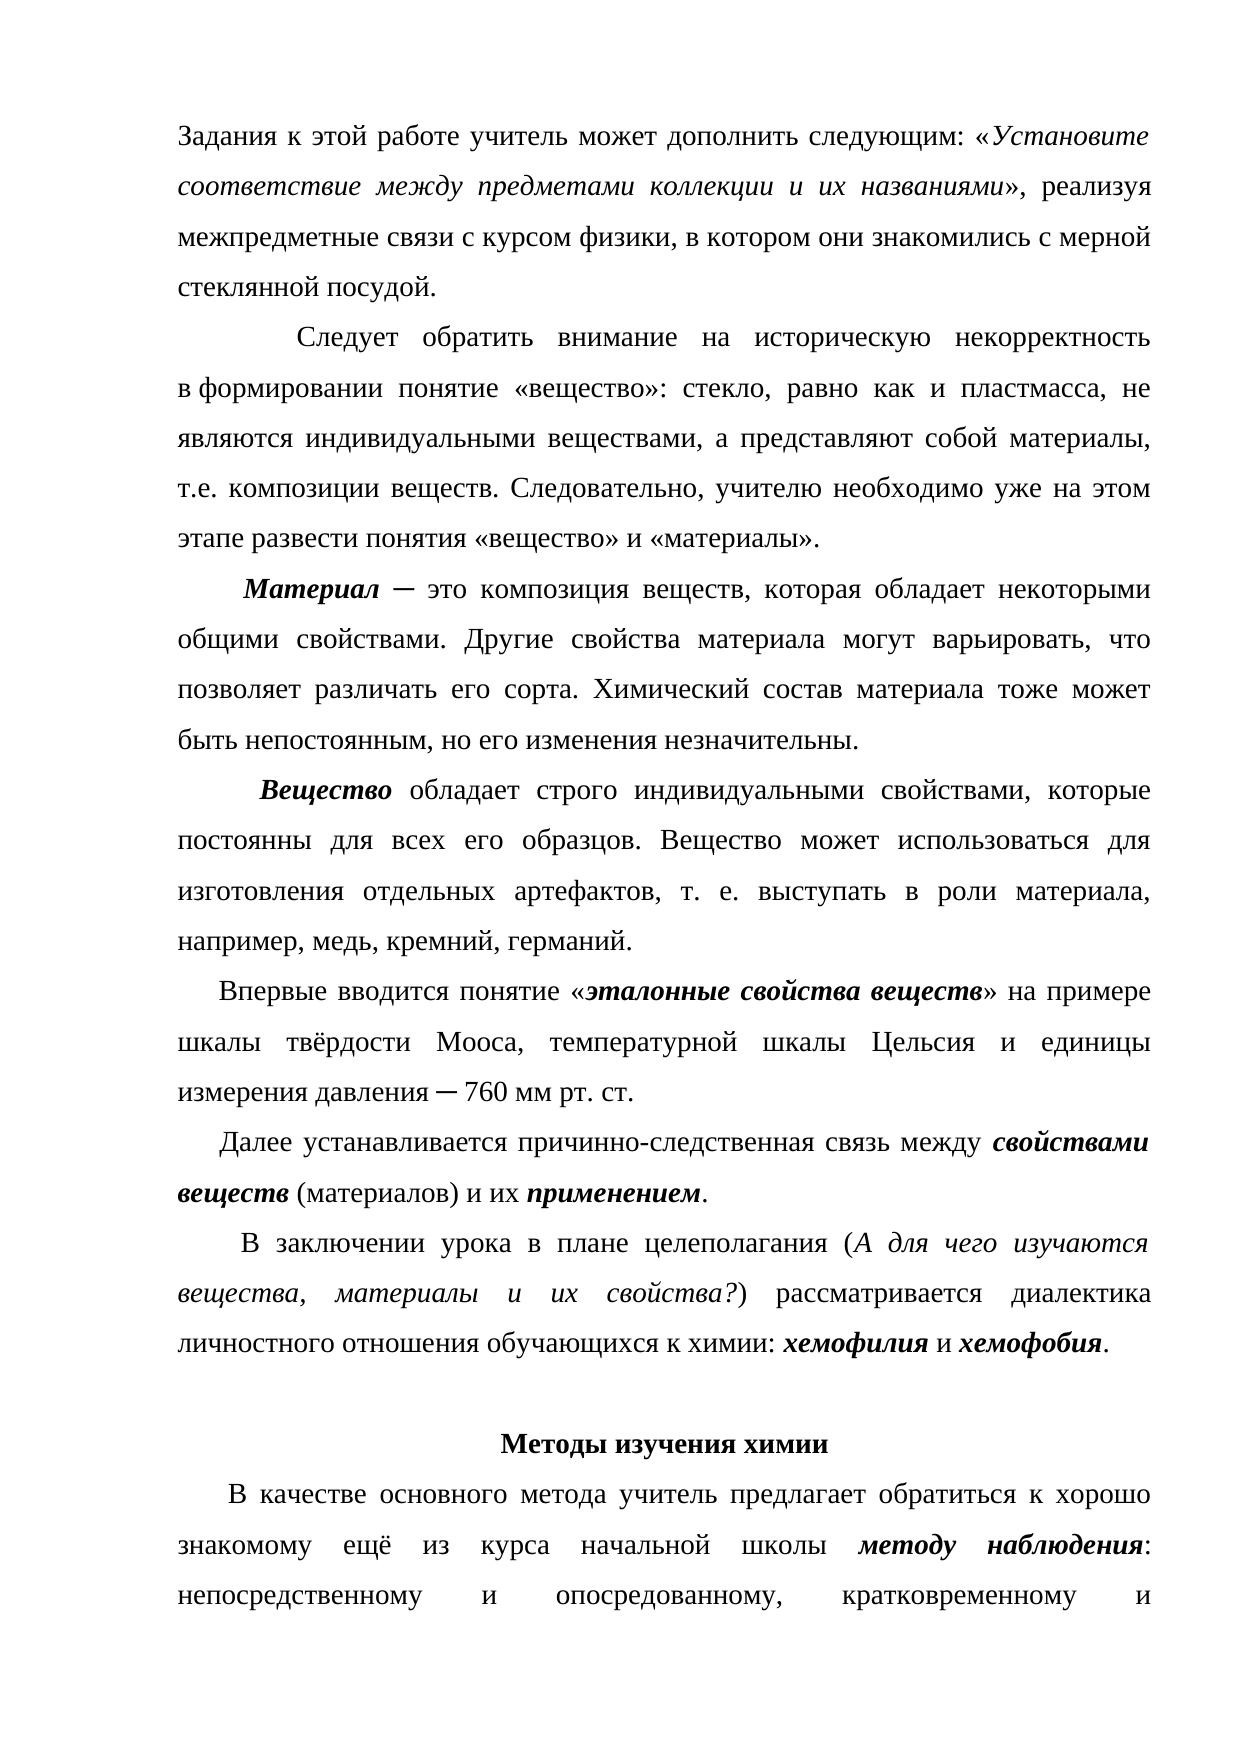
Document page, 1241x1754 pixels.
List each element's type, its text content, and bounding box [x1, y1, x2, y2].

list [177, 1477, 1152, 1611]
list В заключении урока в плане целеполагания (А для чего изучаются вещества, материалы и их свойства?) рассматривается диалектика личностного отношения обучающихся к химии: хемофилия и хемофобия. [177, 1225, 1152, 1359]
list Вещество обладает строго индивидуальными свойствами, которые постоянны для всех его образцов. Вещество может использоваться для изготовления отдельных артефактов, т. е. выступать в роли материала, например, медь, кремний, германий. [177, 772, 1152, 957]
list Задания к этой работе учитель может дополнить следующим: «Установите соответствие между предметами коллекции и их названиями», реализуя межпредметные связи с курсом физики, в котором они знакомились с мерной стеклянной посудой. [177, 118, 1152, 303]
list Материал ─ это композиция веществ, которая обладает некоторыми общими свойствами. Другие свойства материала могут варьировать, что позволяет различать его сорта. Химический состав материала тоже может быть непостоянным, но его изменения незначительны. [177, 571, 1152, 755]
list Методы изучения химии [177, 1426, 1152, 1460]
list Впервые вводится понятие «эталонные свойства веществ» на примере шкалы твёрдости Мооса, температурной шкалы Цельсия и единицы измерения давления ─ 760 мм рт. ст. [177, 973, 1152, 1108]
list Далее устанавливается причинно-следственная связь между свойствами веществ (материалов) и их применением. [177, 1124, 1152, 1208]
list Следует обратить внимание на историческую некорректность в формировании понятие «вещество»: стекло, равно как и пластмасса, не являются индивидуальными веществами, а представляют собой материалы, т.е. композиции веществ. Следовательно, учителю необходимо уже на этом этапе развести понятия «вещество» и «материалы». [177, 319, 1152, 554]
